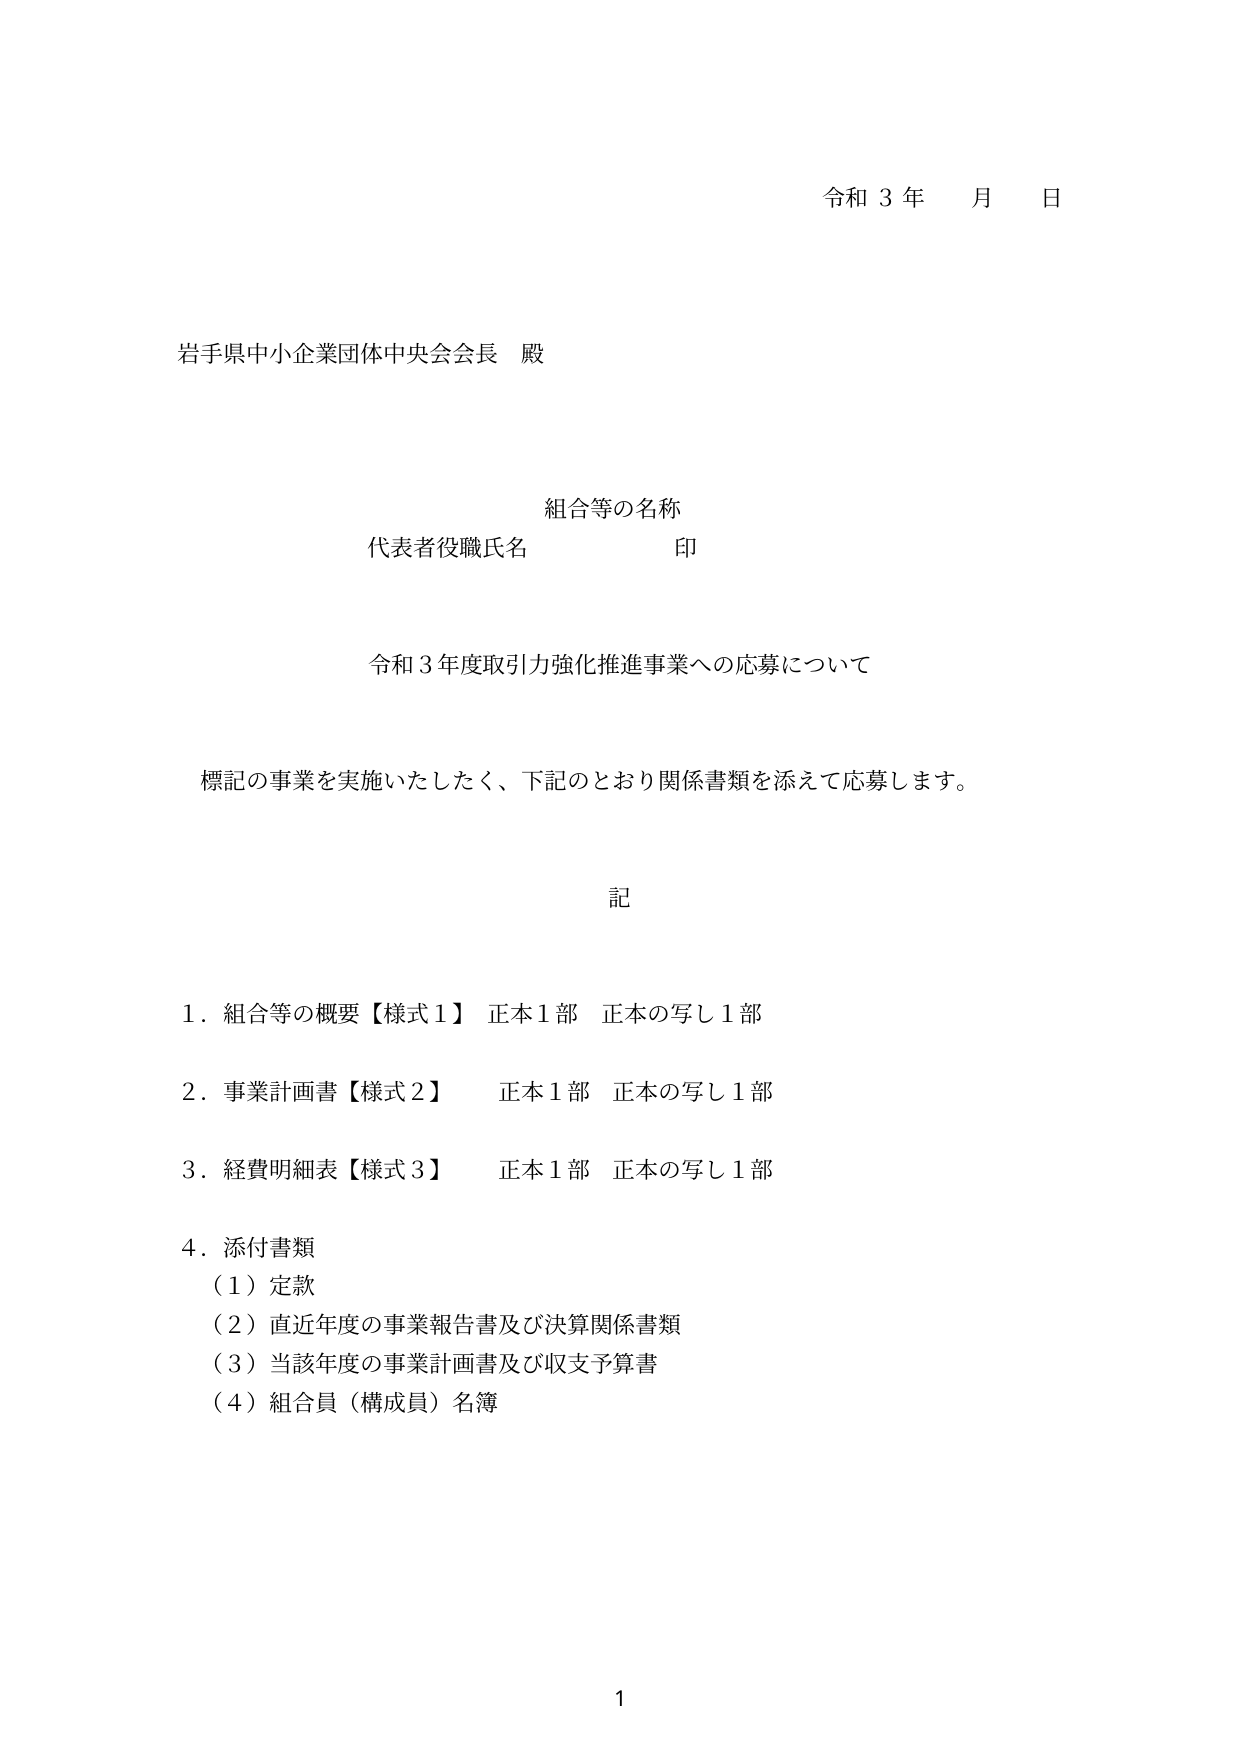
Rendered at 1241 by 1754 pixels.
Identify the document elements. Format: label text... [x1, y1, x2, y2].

text 記 [177, 877, 1063, 916]
text （１）定款 [177, 1266, 1063, 1304]
text 代表者役職氏名 印 [177, 527, 1063, 566]
text ３．経費明細表【様式３】 正本１部 正本の写し１部 [177, 1149, 1063, 1188]
text 組合等の名称 [177, 488, 1063, 527]
text （４）組合員（構成員）名簿 [177, 1382, 1063, 1421]
text 令和３年度取引力強化推進事業への応募について [177, 644, 1063, 683]
text ４．添付書類 [177, 1227, 1063, 1266]
text （３）当該年度の事業計画書及び収支予算書 [177, 1343, 1063, 1382]
text １．組合等の概要【様式１】 正本１部 正本の写し１部 [177, 993, 1063, 1032]
text ２．事業計画書【様式２】 正本１部 正本の写し１部 [177, 1071, 1063, 1110]
text 標記の事業を実施いたしたく、下記のとおり関係書類を添えて応募します。 [177, 760, 1063, 799]
text 岩手県中小企業団体中央会会長 殿 [177, 333, 1063, 372]
text （２）直近年度の事業報告書及び決算関係書類 [177, 1304, 1063, 1343]
text 令和 ３ 年 月 日 [177, 178, 1063, 216]
